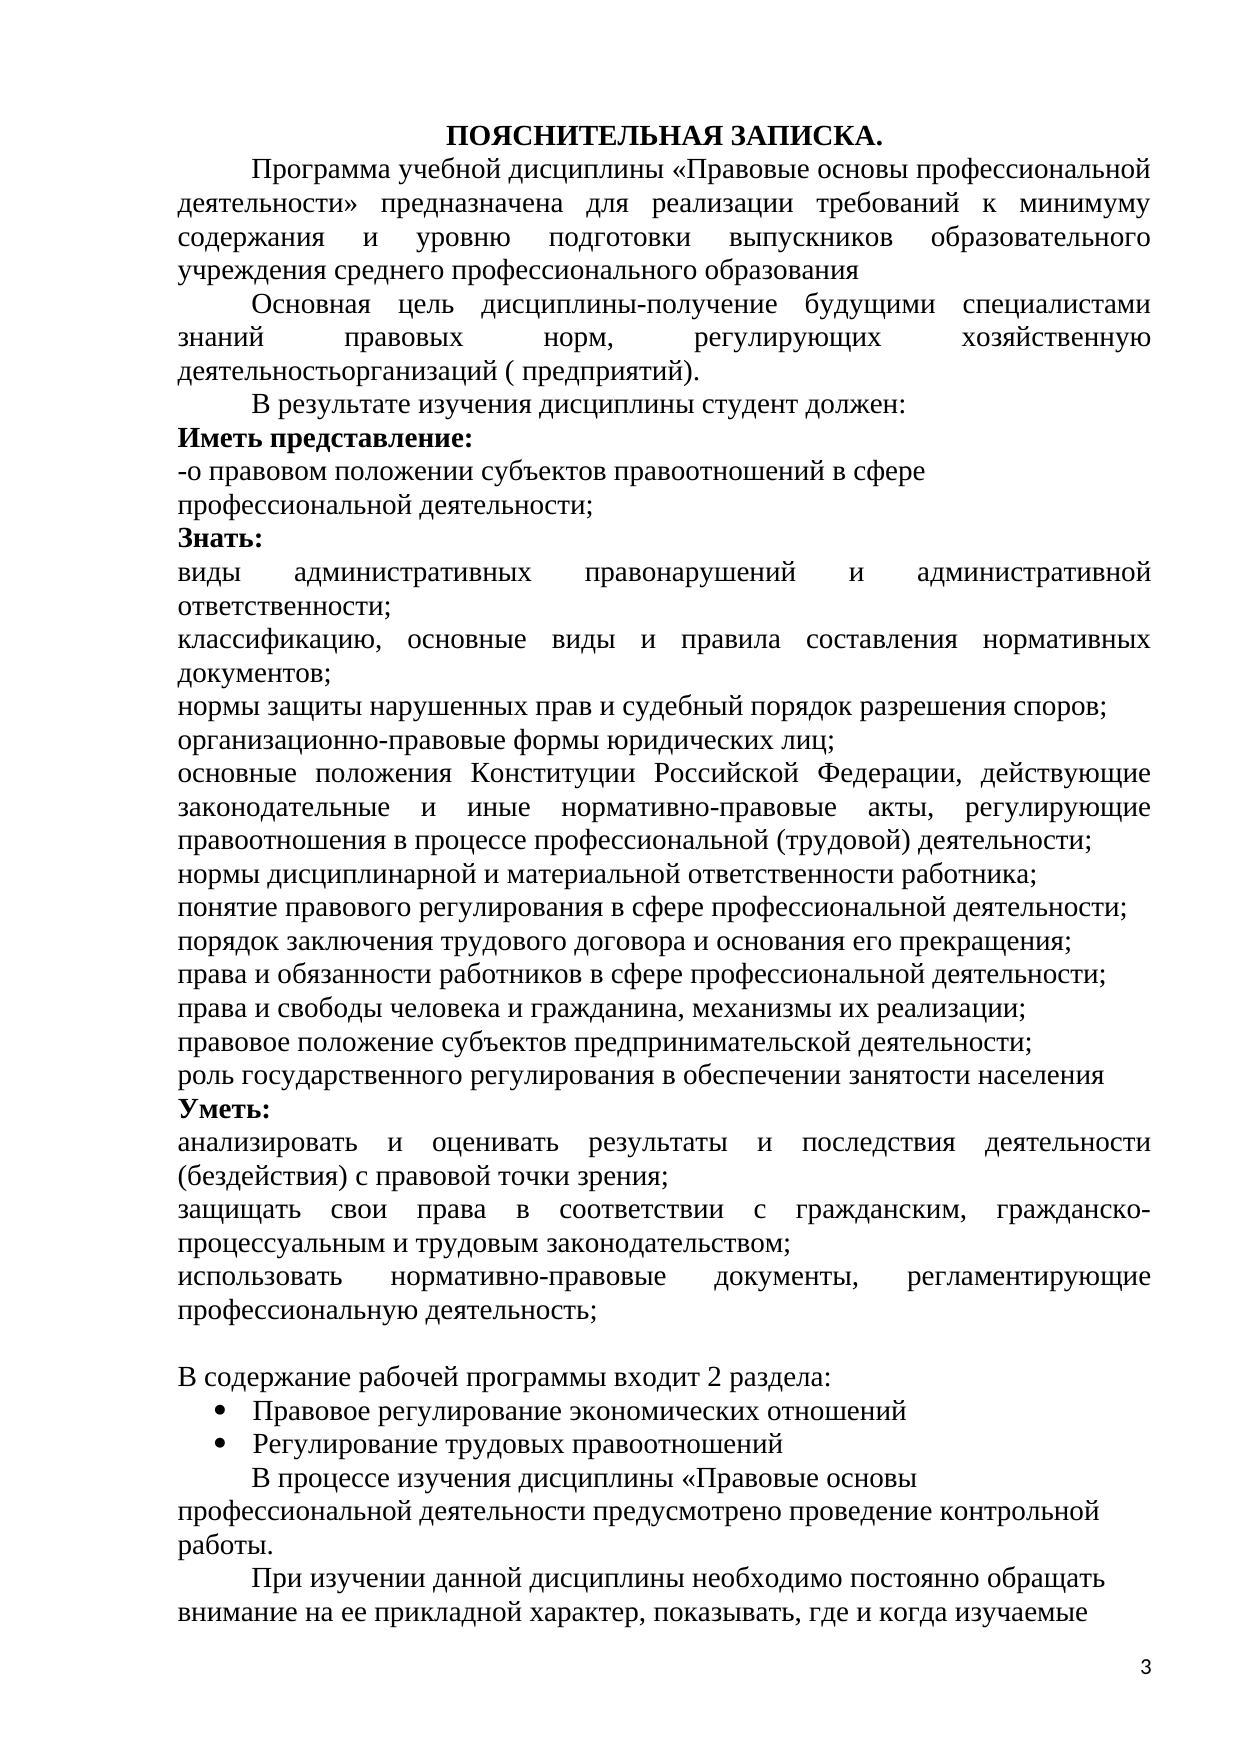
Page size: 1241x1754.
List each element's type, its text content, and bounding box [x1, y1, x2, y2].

text В результате изучения дисциплины студент должен: [177, 386, 1152, 420]
text анализировать и оценивать результаты и последствия деятельности (бездействия) с правовой точки зрения; [177, 1124, 1152, 1191]
list Правовое регулирование экономических отношений [215, 1393, 1152, 1426]
text роль государственного регулирования в обеспечении занятости населения [177, 1057, 1152, 1091]
text правовое положение субъектов предпринимательской деятельности; [177, 1024, 1152, 1057]
text ПОЯСНИТЕЛЬНАЯ ЗАПИСКА. [177, 118, 1152, 152]
text профессиональной деятельности предусмотрено проведение контрольной [177, 1493, 1152, 1527]
text В содержание рабочей программы входит 2 раздела: [177, 1359, 1152, 1393]
text защищать свои права в соответствии с гражданским, гражданско-процессуальным и трудовым законодательством; [177, 1191, 1152, 1258]
text Программа учебной дисциплины «Правовые основы профессиональной деятельности» предназначена для реализации требований к минимуму содержания и уровню подготовки выпускников образовательного учреждения среднего профессионального образования [177, 152, 1152, 286]
text права и свободы человека и гражданина, механизмы их реализации; [177, 990, 1152, 1024]
text профессиональной деятельности; [177, 487, 1152, 521]
list Регулирование трудовых правоотношений [215, 1426, 1152, 1460]
text Знать: [177, 521, 1152, 554]
text использовать нормативно-правовые документы, регламентирующие профессиональную деятельность; [177, 1258, 1152, 1326]
text В процессе изучения дисциплины «Правовые основы [177, 1460, 1152, 1493]
text -о правовом положении субъектов правоотношений в сфере [177, 453, 1152, 487]
text организационно-правовые формы юридических лиц; [177, 722, 1152, 755]
text нормы дисциплинарной и материальной ответственности работника; [177, 856, 1152, 889]
text работы. [177, 1527, 1152, 1561]
text права и обязанности работников в сфере профессиональной деятельности; [177, 957, 1152, 990]
text Уметь: [177, 1091, 1152, 1124]
text Иметь представление: [177, 420, 1152, 453]
text классификацию, основные виды и правила составления нормативных документов; [177, 621, 1152, 688]
text При изучении данной дисциплины необходимо постоянно обращать [177, 1561, 1152, 1594]
text основные положения Конституции Российской Федерации, действующие законодательные и иные нормативно-правовые акты, регулирующие правоотношения в процессе профессиональной (трудовой) деятельности; [177, 755, 1152, 856]
text внимание на ее прикладной характер, показывать, где и когда изучаемые [177, 1594, 1152, 1628]
text понятие правового регулирования в сфере профессиональной деятельности; [177, 889, 1152, 923]
text виды административных правонарушений и административной ответственности; [177, 554, 1152, 621]
text порядок заключения трудового договора и основания его прекращения; [177, 923, 1152, 957]
text нормы защиты нарушенных прав и судебный порядок разрешения споров; [177, 688, 1152, 722]
text Основная цель дисциплины-получение будущими специалистами знаний правовых норм, регулирующих хозяйственную деятельностьорганизаций ( предприятий). [177, 286, 1152, 386]
